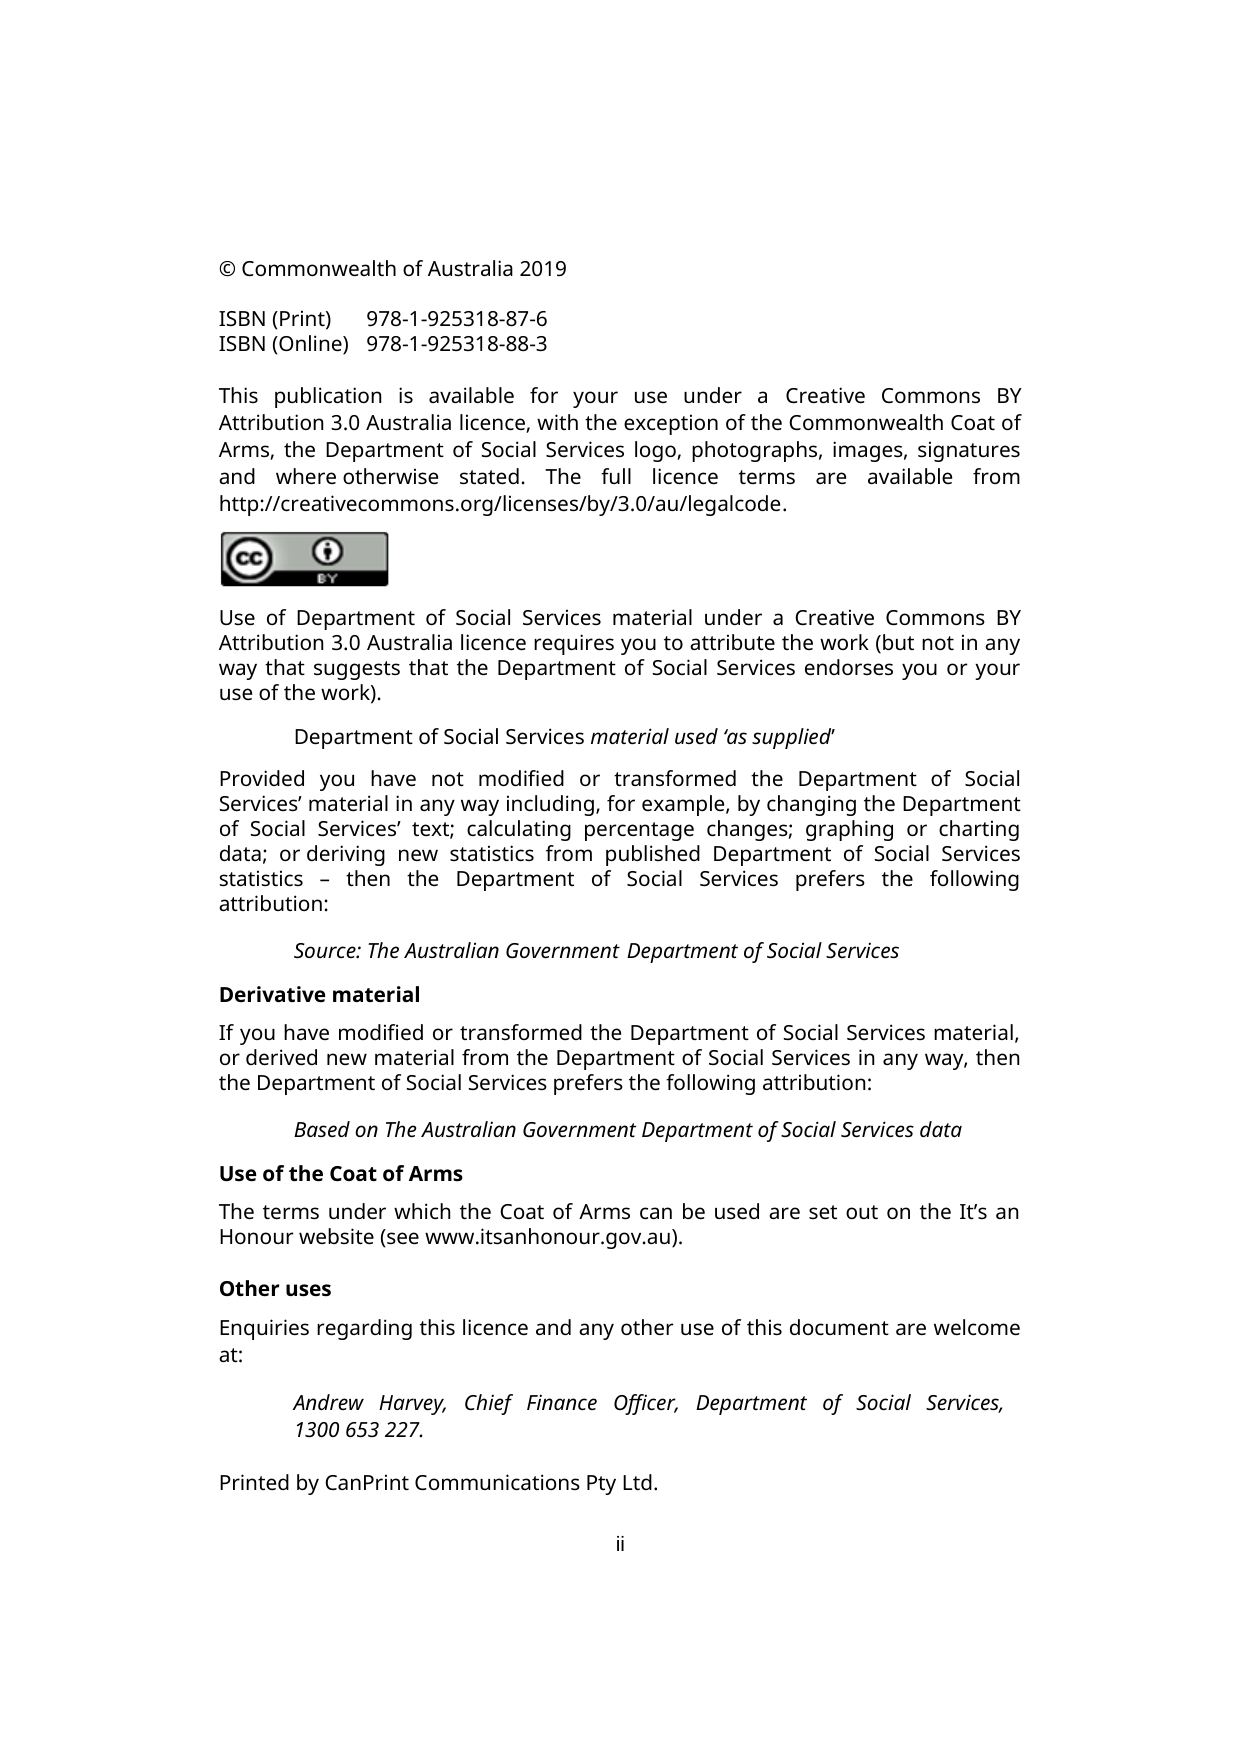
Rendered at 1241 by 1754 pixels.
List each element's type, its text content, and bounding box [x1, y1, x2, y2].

text ISBN (Online) 978-1-925318-88-3 [218, 332, 1022, 357]
text The terms under which the Coat of Arms can be used are set out on the It’s an Honour website (see www.itsanhonour.gov.au). [218, 1199, 1022, 1249]
text Use of Department of Social Services material under a Creative Commons BY Attribution 3.0 Australia licence requires you to attribute the work (but not in any way that suggests that the Department of Social Services endorses you or your use of the work). [218, 606, 1022, 706]
text Enquiries regarding this licence and any other use of this document are welcome at: [218, 1314, 1022, 1368]
text Other uses [218, 1274, 1022, 1302]
text Provided you have not modified or transformed the Department of Social Services’ material in any way including, for example, by changing the Department of Social Services’ text; calculating percentage changes; graphing or charting data; or deriving new statistics from published Department of Social Services statistics – then the Department of Social Services prefers the following attribution: [218, 766, 1022, 916]
text Based on The Australian Government Department of Social Services data [218, 1116, 1022, 1143]
text Printed by CanPrint Communications Pty Ltd. [218, 1468, 1022, 1495]
text This publication is available for your use under a Creative Commons BY Attribution 3.0 Australia licence, with the exception of the Commonwealth Coat of Arms, the Department of Social Services logo, photographs, images, signatures and where otherwise stated. The full licence terms are available from http://creativecommons.org/licenses/by/3.0/au/legalcode. [218, 382, 1022, 517]
text ISBN (Print) 978-1-925318-87-6 [218, 307, 1022, 332]
picture [218, 529, 392, 590]
text If you have modified or transformed the Department of Social Services material, or derived new material from the Department of Social Services in any way, then the Department of Social Services prefers the following attribution: [218, 1020, 1022, 1095]
text Department of Social Services material used ‘as supplied’ [218, 722, 1022, 749]
text Source: The Australian Government Department of Social Services [218, 937, 1022, 964]
text © Commonwealth of Australia 2019 [218, 257, 1022, 282]
text Use of the Coat of Arms [218, 1160, 1022, 1187]
text Derivative material [218, 981, 1022, 1008]
text Andrew Harvey, Chief Finance Officer, Department of Social Services, 1300 653 227. [293, 1389, 1022, 1443]
